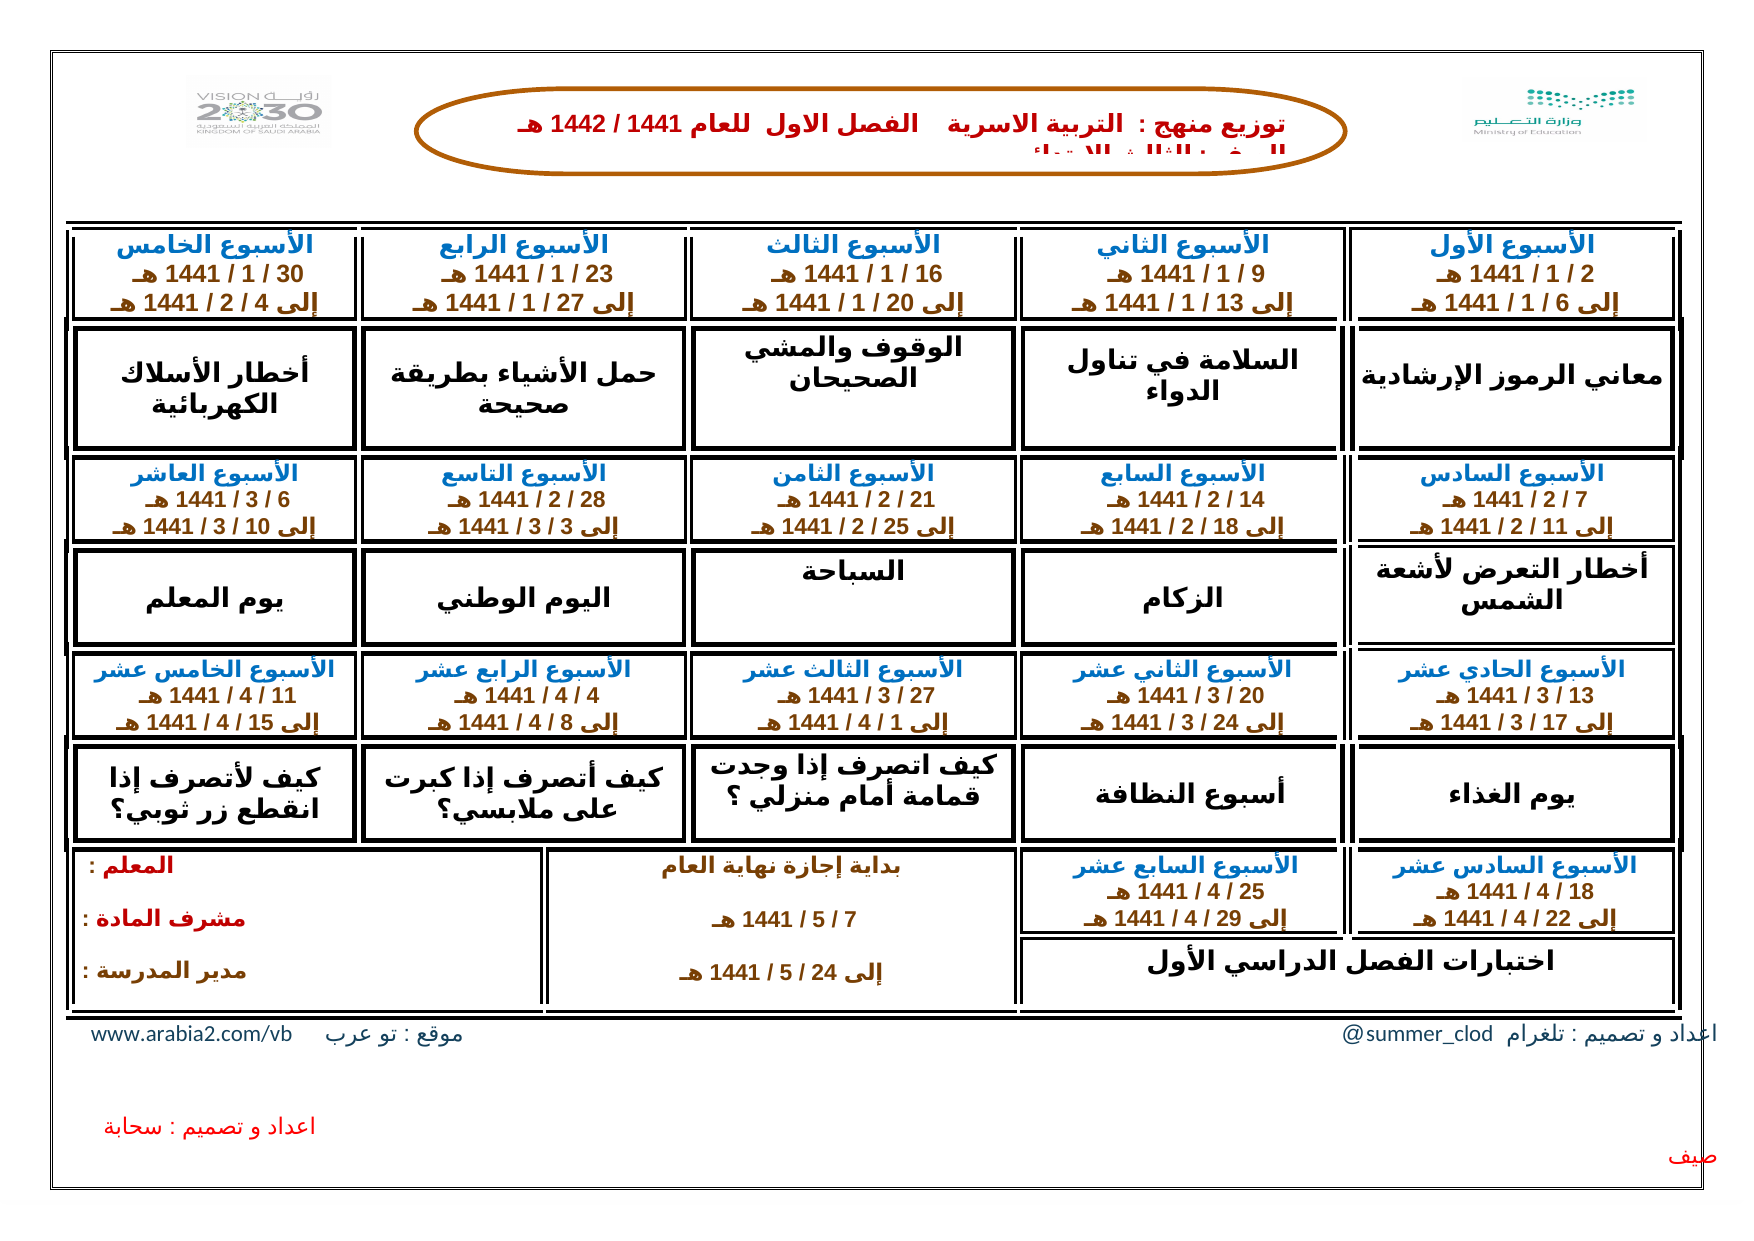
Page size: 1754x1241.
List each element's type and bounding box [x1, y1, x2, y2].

picture [186, 75, 332, 148]
picture [1462, 77, 1647, 142]
